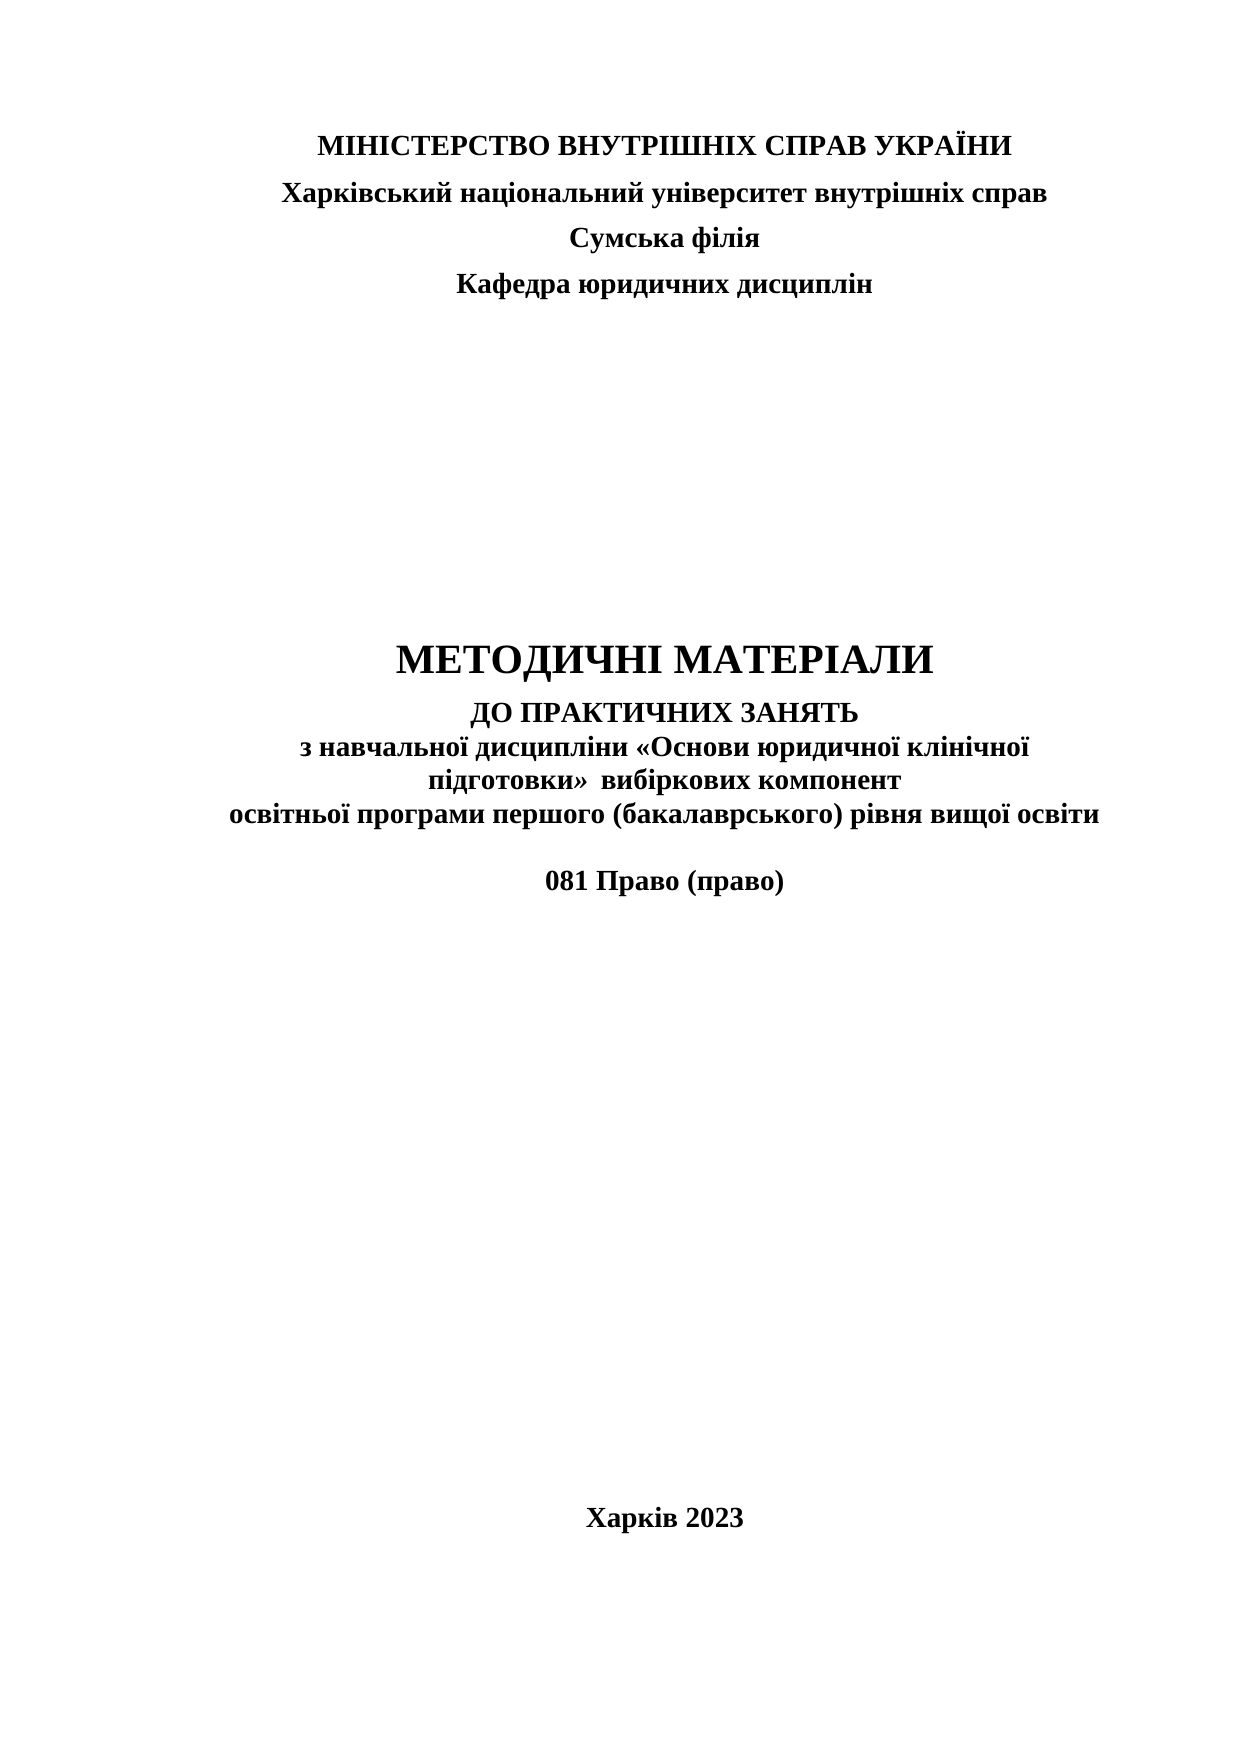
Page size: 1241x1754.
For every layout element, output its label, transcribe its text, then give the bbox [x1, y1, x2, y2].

subtitle Кафедра юридичних дисциплін [268, 266, 1061, 299]
text Харківський національний університет внутрішніх справ Сумська філія [268, 175, 1061, 254]
subtitle МІНІСТЕРСТВО ВНУТРІШНІХ СПРАВ УКРАЇНИ [268, 128, 1061, 162]
subtitle освітньої програми першого (бакалаврського) рівня вищої освіти 081 Право (право) [229, 796, 1100, 897]
subtitle ДО ПРАКТИЧНИХ ЗАНЯТЬ [268, 695, 1061, 729]
text з навчальної дисципліни «Основи юридичної клінічної підготовки» вибіркових компонент [268, 729, 1061, 796]
text Харків 2023 [268, 1500, 1061, 1533]
title МЕТОДИЧНІ МАТЕРІАЛИ [268, 635, 1061, 683]
